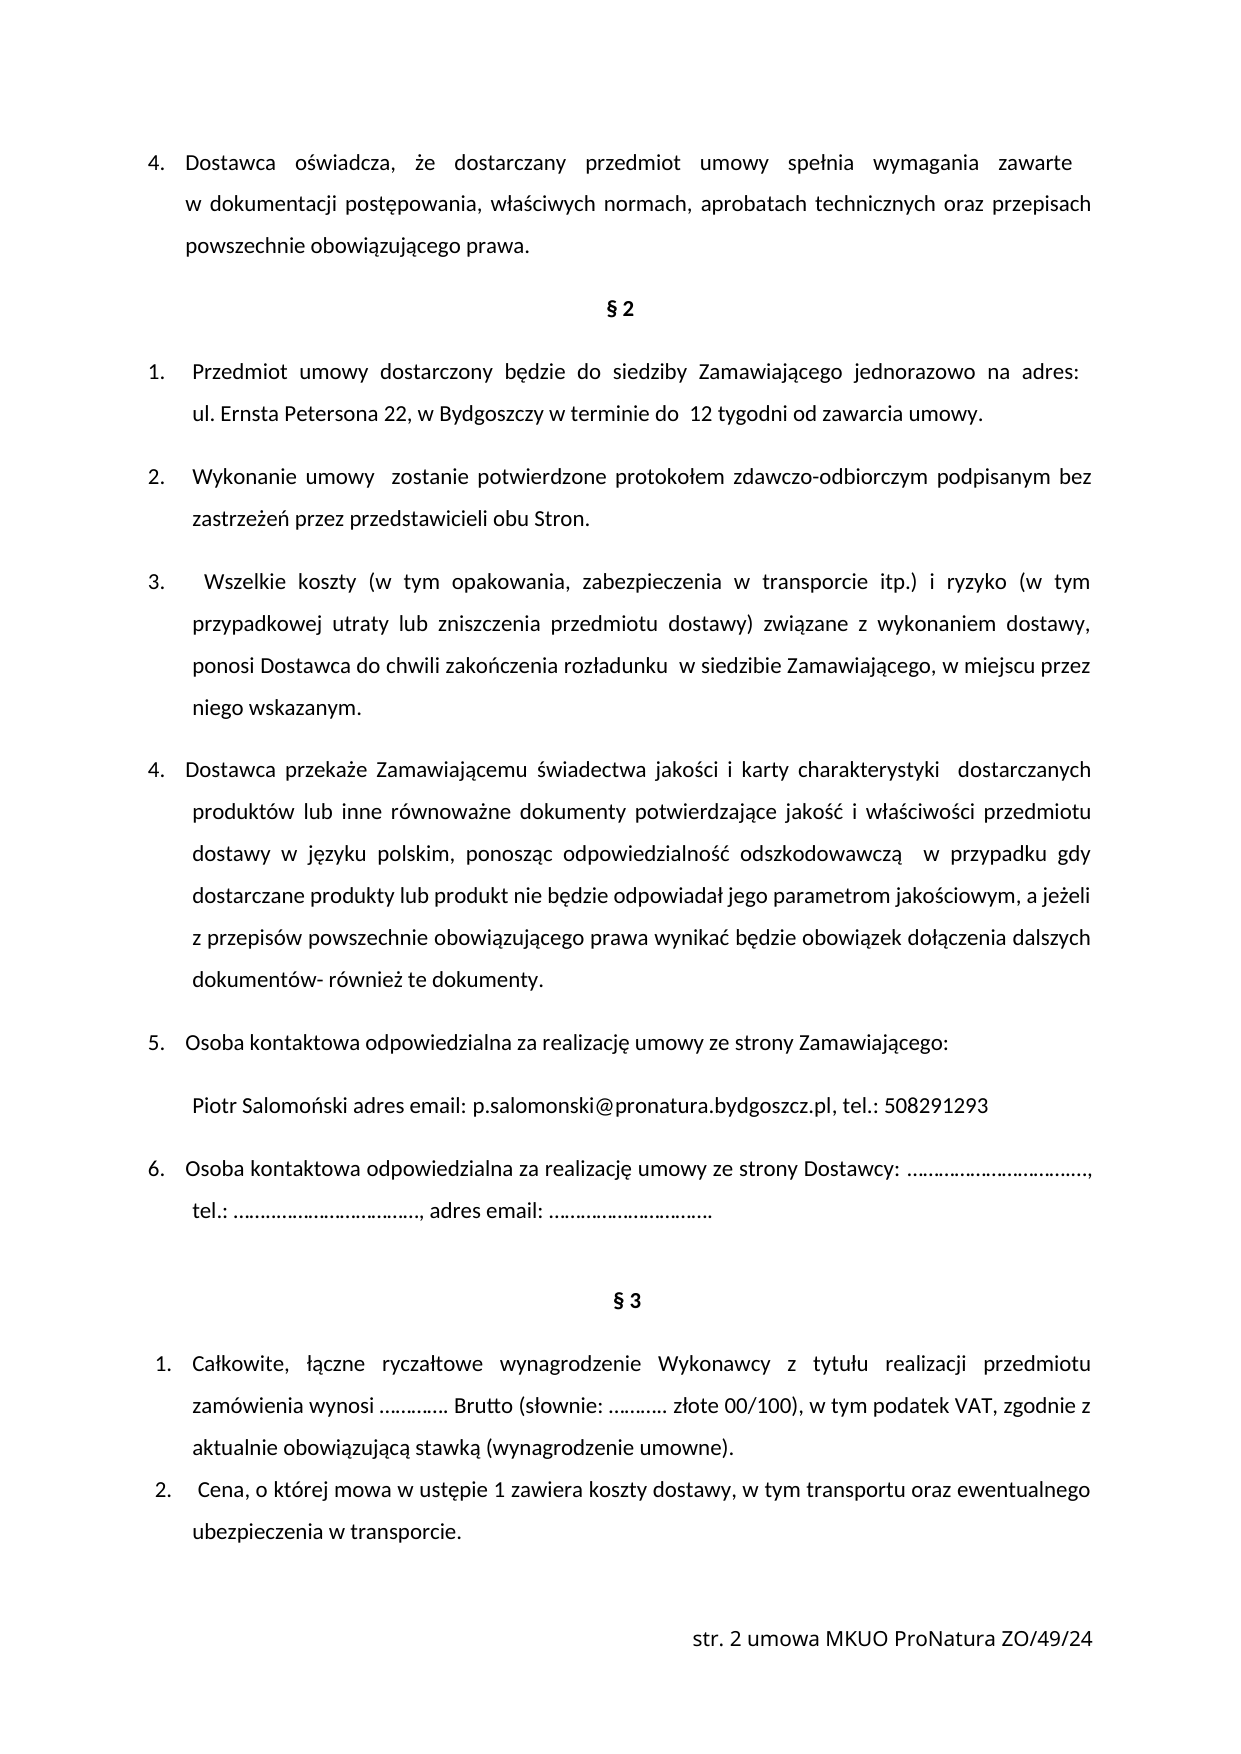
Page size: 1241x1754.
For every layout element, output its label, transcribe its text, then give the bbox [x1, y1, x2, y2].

list Dostawca oświadcza, że dostarczany przedmiot umowy spełnia wymagania zawarte w dokumentacji postępowania, właściwych normach, aprobatach technicznych oraz przepisach powszechnie obowiązującego prawa. [148, 148, 1093, 259]
list Osoba kontaktowa odpowiedzialna za realizację umowy ze strony Dostawcy: ………………………….…, tel.: ……..………………………, adres email: …………………………. [148, 1154, 1093, 1224]
list Osoba kontaktowa odpowiedzialna za realizację umowy ze strony Zamawiającego: [148, 1028, 1093, 1056]
list Wykonanie umowy zostanie potwierdzone protokołem zdawczo-odbiorczym podpisanym bez zastrzeżeń przez przedstawicieli obu Stron. [148, 462, 1093, 532]
list Całkowite, łączne ryczałtowe wynagrodzenie Wykonawcy z tytułu realizacji przedmiotu zamówienia wynosi …………. Brutto (słownie: ……….. złote 00/100), w tym podatek VAT, zgodnie z aktualnie obowiązującą stawką (wynagrodzenie umowne). [154, 1349, 1093, 1461]
list Dostawca przekaże Zamawiającemu świadectwa jakości i karty charakterystyki dostarczanych produktów lub inne równoważne dokumenty potwierdzające jakość i właściwości przedmiotu dostawy w języku polskim, ponosząc odpowiedzialność odszkodowawczą w przypadku gdy dostarczane produkty lub produkt nie będzie odpowiadał jego parametrom jakościowym, a jeżeli z przepisów powszechnie obowiązującego prawa wynikać będzie obowiązek dołączenia dalszych dokumentów- również te dokumenty. [148, 756, 1093, 993]
text § 3 [154, 1287, 1093, 1315]
text Piotr Salomoński adres email: p.salomonski@pronatura.bydgoszcz.pl, tel.: 508291293 [192, 1091, 1093, 1119]
text § 2 [148, 294, 1093, 322]
list Przedmiot umowy dostarczony będzie do siedziby Zamawiającego jednorazowo na adres: ul. Ernsta Petersona 22, w Bydgoszczy w terminie do 12 tygodni od zawarcia umowy. [148, 357, 1093, 427]
list Cena, o której mowa w ustępie 1 zawiera koszty dostawy, w tym transportu oraz ewentualnego ubezpieczenia w transporcie. [154, 1475, 1093, 1545]
list Wszelkie koszty (w tym opakowania, zabezpieczenia w transporcie itp.) i ryzyko (w tym przypadkowej utraty lub zniszczenia przedmiotu dostawy) związane z wykonaniem dostawy, ponosi Dostawca do chwili zakończenia rozładunku w siedzibie Zamawiającego, w miejscu przez niego wskazanym. [148, 567, 1093, 721]
